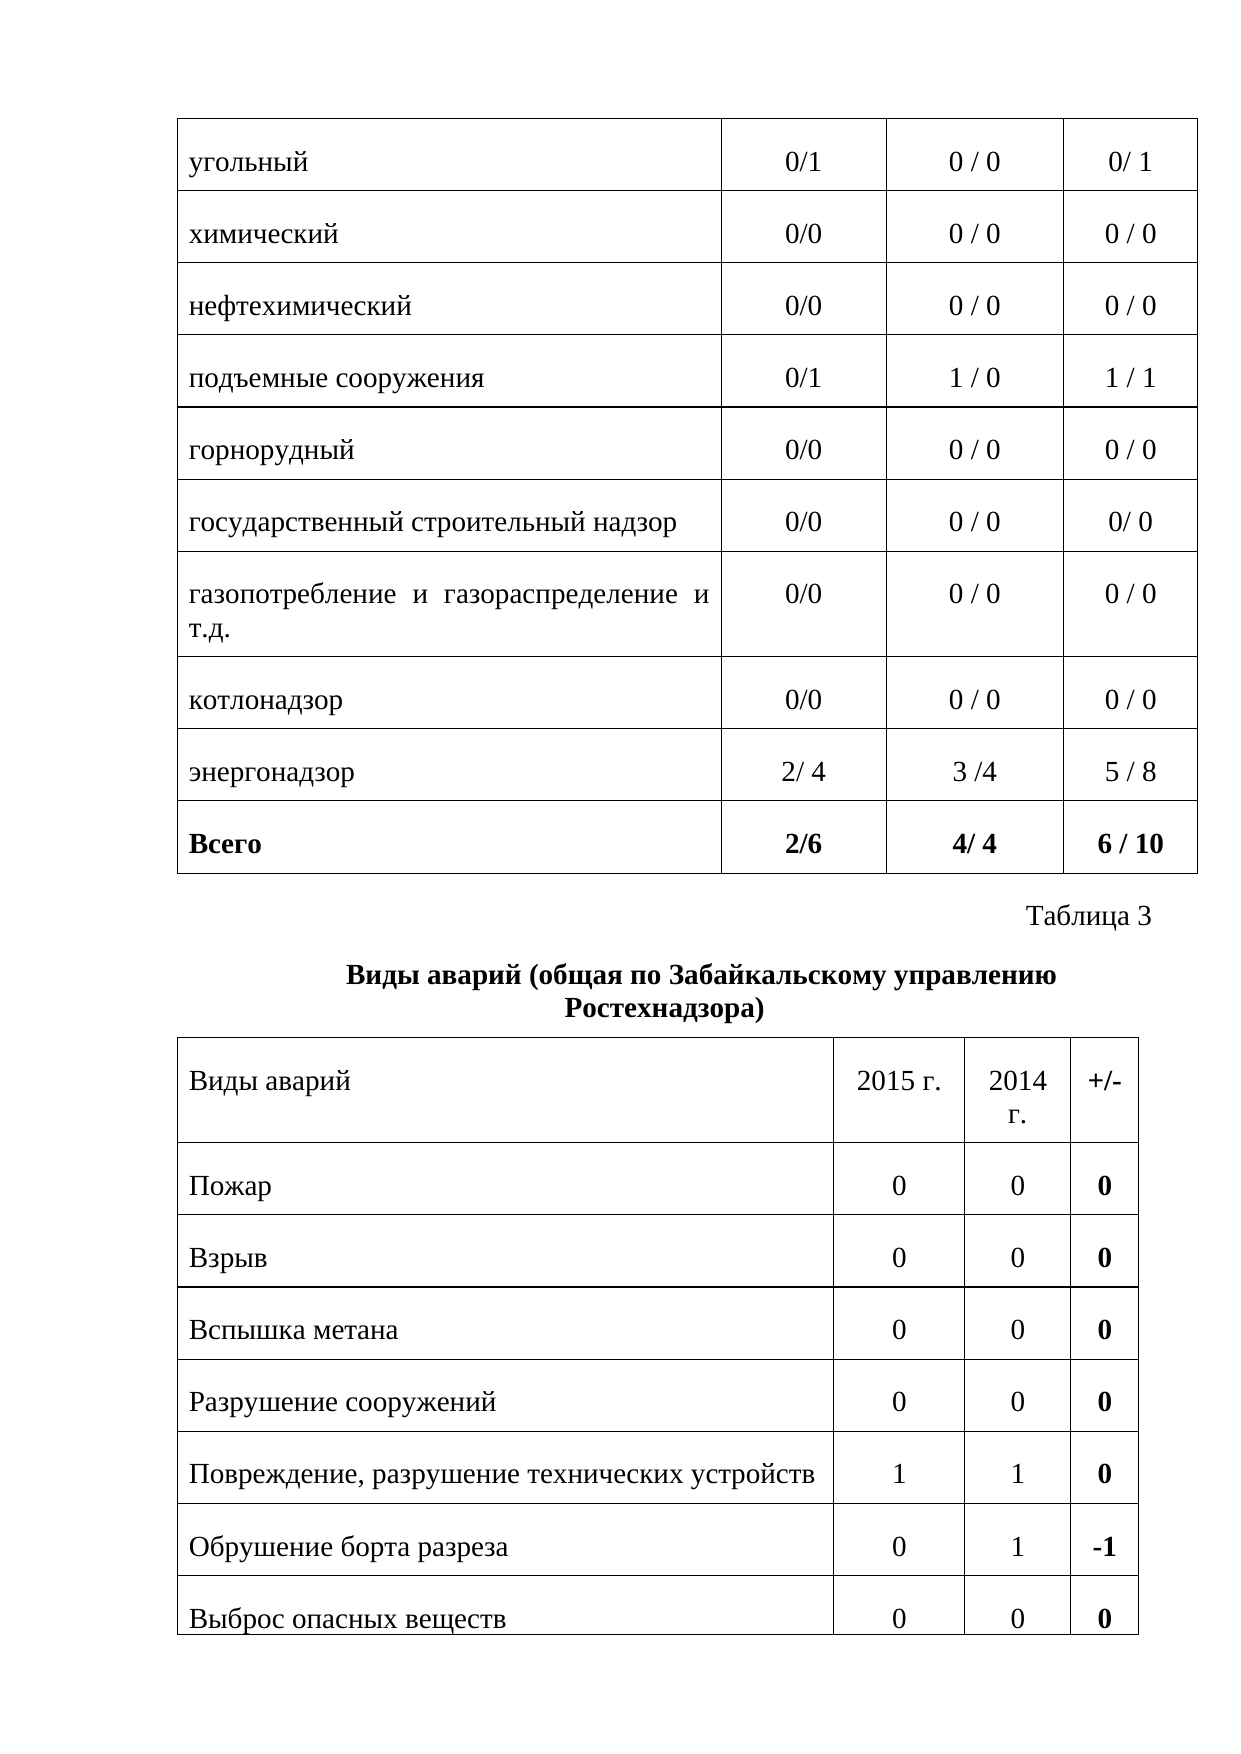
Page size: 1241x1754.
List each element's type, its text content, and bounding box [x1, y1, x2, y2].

table_header Виды аварий [178, 1038, 833, 1142]
table_cell 0/1 [722, 335, 886, 406]
table_cell 0 [965, 1143, 1070, 1214]
table_cell 0 [1071, 1360, 1138, 1431]
table_cell 0 [834, 1215, 964, 1286]
table_cell 0 / 0 [1064, 552, 1197, 656]
table_cell 1 [965, 1504, 1070, 1575]
table_cell подъемные сооружения [178, 335, 721, 406]
table_cell 0 [1071, 1215, 1138, 1286]
table_cell 0 [1071, 1143, 1138, 1214]
table_cell 0/0 [722, 657, 886, 728]
table_cell 0 [1071, 1432, 1138, 1503]
table_cell котлонадзор [178, 657, 721, 728]
table_header 2014 г. [965, 1038, 1070, 1142]
table_cell 0/1 [722, 119, 886, 190]
table_cell 2/ 4 [722, 729, 886, 800]
table_cell 0/0 [722, 191, 886, 262]
table_cell 0 / 0 [1064, 408, 1197, 478]
table_cell химический [178, 191, 721, 262]
table_cell энергонадзор [178, 729, 721, 800]
table_cell 2/6 [722, 801, 886, 872]
table_cell Пожар [178, 1143, 833, 1214]
table_cell 0 [834, 1504, 964, 1575]
table_cell горнорудный [178, 408, 721, 478]
table_cell 0/0 [722, 408, 886, 478]
table_cell 0/0 [722, 552, 886, 656]
table_cell 4/ 4 [887, 801, 1063, 872]
table_cell 0 [834, 1576, 964, 1634]
table_cell -1 [1071, 1504, 1138, 1575]
table_cell 0 [965, 1360, 1070, 1431]
table_cell 0 / 0 [887, 552, 1063, 656]
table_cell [178, 1576, 833, 1634]
table_cell Повреждение, разрушение технических устройств [178, 1432, 833, 1503]
table_cell 0 / 0 [1064, 657, 1197, 728]
table_cell угольный [178, 119, 721, 190]
table_cell государственный строительный надзор [178, 480, 721, 551]
table_cell 3 /4 [887, 729, 1063, 800]
table_cell Обрушение борта разреза [178, 1504, 833, 1575]
table_cell 0 / 0 [1064, 263, 1197, 334]
table_cell 0 / 0 [887, 119, 1063, 190]
table_cell 0 / 0 [887, 480, 1063, 551]
table_cell 0/ 1 [1064, 119, 1197, 190]
table_cell 0 [834, 1360, 964, 1431]
table_cell 0 [1071, 1288, 1138, 1358]
table_cell 0/0 [722, 480, 886, 551]
table_cell 0/ 0 [1064, 480, 1197, 551]
table_cell нефтехимический [178, 263, 721, 334]
table_cell 0 [965, 1288, 1070, 1358]
table_cell 0 / 0 [1064, 191, 1197, 262]
table_cell 6 / 10 [1064, 801, 1197, 872]
table_cell 0 / 0 [887, 657, 1063, 728]
table_cell 0 [834, 1288, 964, 1358]
table_header 2015 г. [834, 1038, 964, 1142]
table_cell Разрушение сооружений [178, 1360, 833, 1431]
table_cell 5 / 8 [1064, 729, 1197, 800]
text Виды аварий (общая по Забайкальскому управлению Ростехнадзора) [177, 957, 1152, 1024]
table_cell 0 / 0 [887, 263, 1063, 334]
table_cell 1 [834, 1432, 964, 1503]
table_cell 1 / 1 [1064, 335, 1197, 406]
table_cell 1 / 0 [887, 335, 1063, 406]
table_cell 0/0 [722, 263, 886, 334]
table_cell 0 [1071, 1576, 1138, 1634]
table_cell 0 [965, 1576, 1070, 1634]
table_cell 0 / 0 [887, 408, 1063, 478]
table_cell газопотребление и газораспределение и т.д. [178, 552, 721, 656]
table_cell 0 / 0 [887, 191, 1063, 262]
table_cell Взрыв [178, 1215, 833, 1286]
table_cell Всего [178, 801, 721, 872]
table_cell 0 [965, 1215, 1070, 1286]
table_header +/- [1071, 1038, 1138, 1142]
table_cell Вспышка метана [178, 1288, 833, 1358]
table_cell 1 [965, 1432, 1070, 1503]
table_cell 0 [834, 1143, 964, 1214]
text Таблица 3 [177, 898, 1152, 932]
